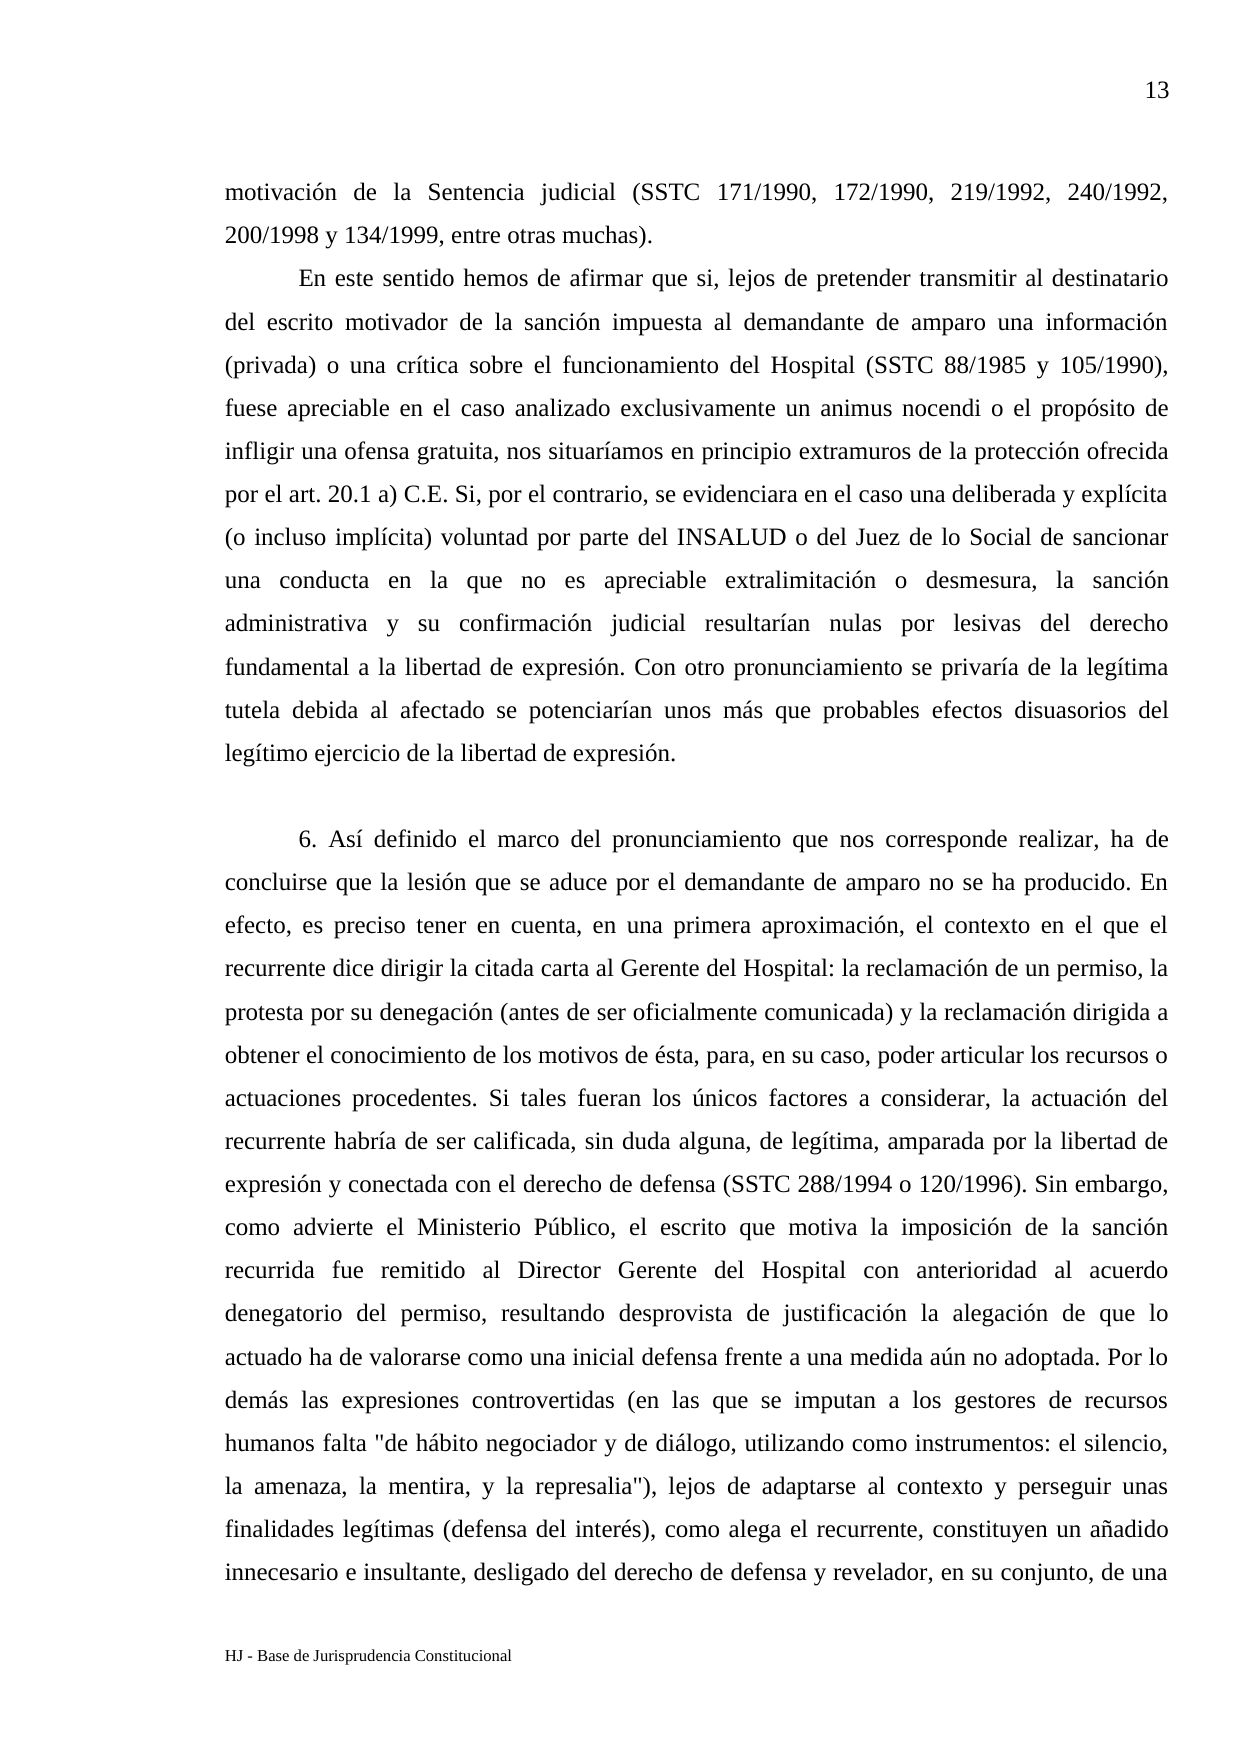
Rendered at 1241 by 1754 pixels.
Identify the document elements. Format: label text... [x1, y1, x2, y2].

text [224, 177, 1169, 249]
text En este sentido hemos de afirmar que si, lejos de pretender transmitir al destinatario del escrito motivador de la sanción impuesta al demandante de amparo una información (privada) o una crítica sobre el funcionamiento del Hospital (SSTC 88/1985 y 105/1990), fuese apreciable en el caso analizado exclusivamente un animus nocendi o el propósito de infligir una ofensa gratuita, nos situaríamos en principio extramuros de la protección ofrecida por el art. 20.1 a) C.E. Si, por el contrario, se evidenciara en el caso una deliberada y explícita (o incluso implícita) voluntad por parte del INSALUD o del Juez de lo Social de sancionar una conducta en la que no es apreciable extralimitación o desmesura, la sanción administrativa y su confirmación judicial resultarían nulas por lesivas del derecho fundamental a la libertad de expresión. Con otro pronunciamiento se privaría de la legítima tutela debida al afectado se potenciarían unos más que probables efectos disuasorios del legítimo ejercicio de la libertad de expresión. [224, 263, 1169, 767]
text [224, 824, 1169, 1586]
